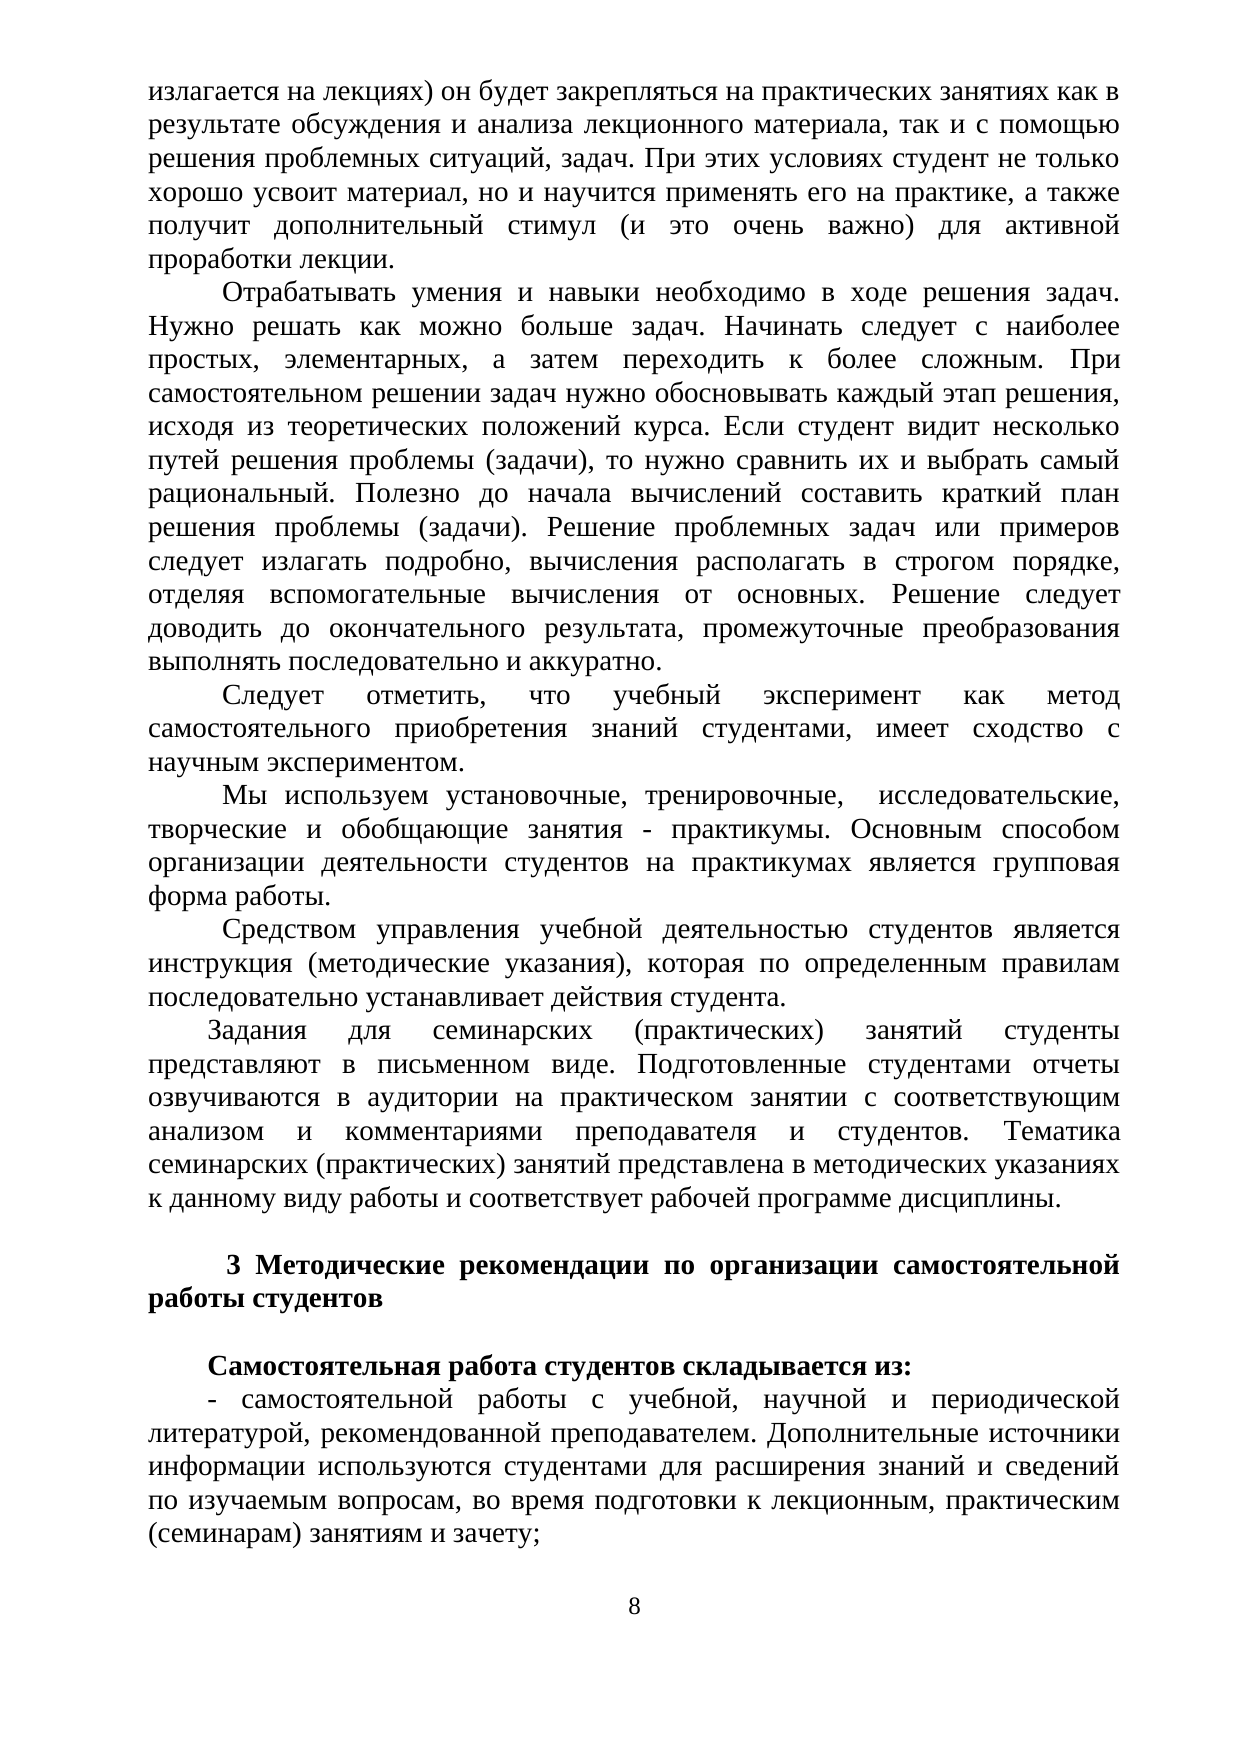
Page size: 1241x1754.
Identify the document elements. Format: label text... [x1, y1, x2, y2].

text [148, 73, 1121, 274]
text Средством управления учебной деятельностью студентов является инструкция (методические указания), которая по определенным правилам последовательно устанавливает действия студента. [148, 912, 1121, 1012]
text 3 Методические рекомендации по организации самостоятельной работы студентов [148, 1247, 1121, 1314]
text Самостоятельная работа студентов складывается из: [148, 1348, 1121, 1381]
text - самостоятельной работы с учебной, научной и периодической литературой, рекомендованной преподавателем. Дополнительные источники информации используются студентами для расширения знаний и сведений по изучаемым вопросам, во время подготовки к лекционным, практическим (семинарам) занятиям и зачету; [148, 1381, 1121, 1549]
text Следует отметить, что учебный эксперимент как метод самостоятельного приобретения знаний студентами, имеет сходство с научным экспериментом. [148, 677, 1121, 777]
text Отрабатывать умения и навыки необходимо в ходе решения задач. Нужно решать как можно больше задач. Начинать следует с наиболее простых, элементарных, а затем переходить к более сложным. При самостоятельном решении задач нужно обосновывать каждый этап решения, исходя из теоретических положений курса. Если студент видит несколько путей решения проблемы (задачи), то нужно сравнить их и выбрать самый рациональный. Полезно до начала вычислений составить краткий план решения проблемы (задачи). Решение проблемных задач или примеров следует излагать подробно, вычисления располагать в строгом порядке, отделяя вспомогательные вычисления от основных. Решение следует доводить до окончательного результата, промежуточные преобразования выполнять последовательно и аккуратно. [148, 274, 1121, 677]
text Задания для семинарских (практических) занятий студенты представляют в письменном виде. Подготовленные студентами отчеты озвучиваются в аудитории на практическом занятии с соответствующим анализом и комментариями преподавателя и студентов. Тематика семинарских (практических) занятий представлена в методических указаниях к данному виду работы и соответствует рабочей программе дисциплины. [148, 1012, 1121, 1213]
text Мы используем установочные, тренировочные, исследовательские, творческие и обобщающие занятия - практикумы. Основным способом организации деятельности студентов на практикумах является групповая форма работы. [148, 777, 1121, 912]
